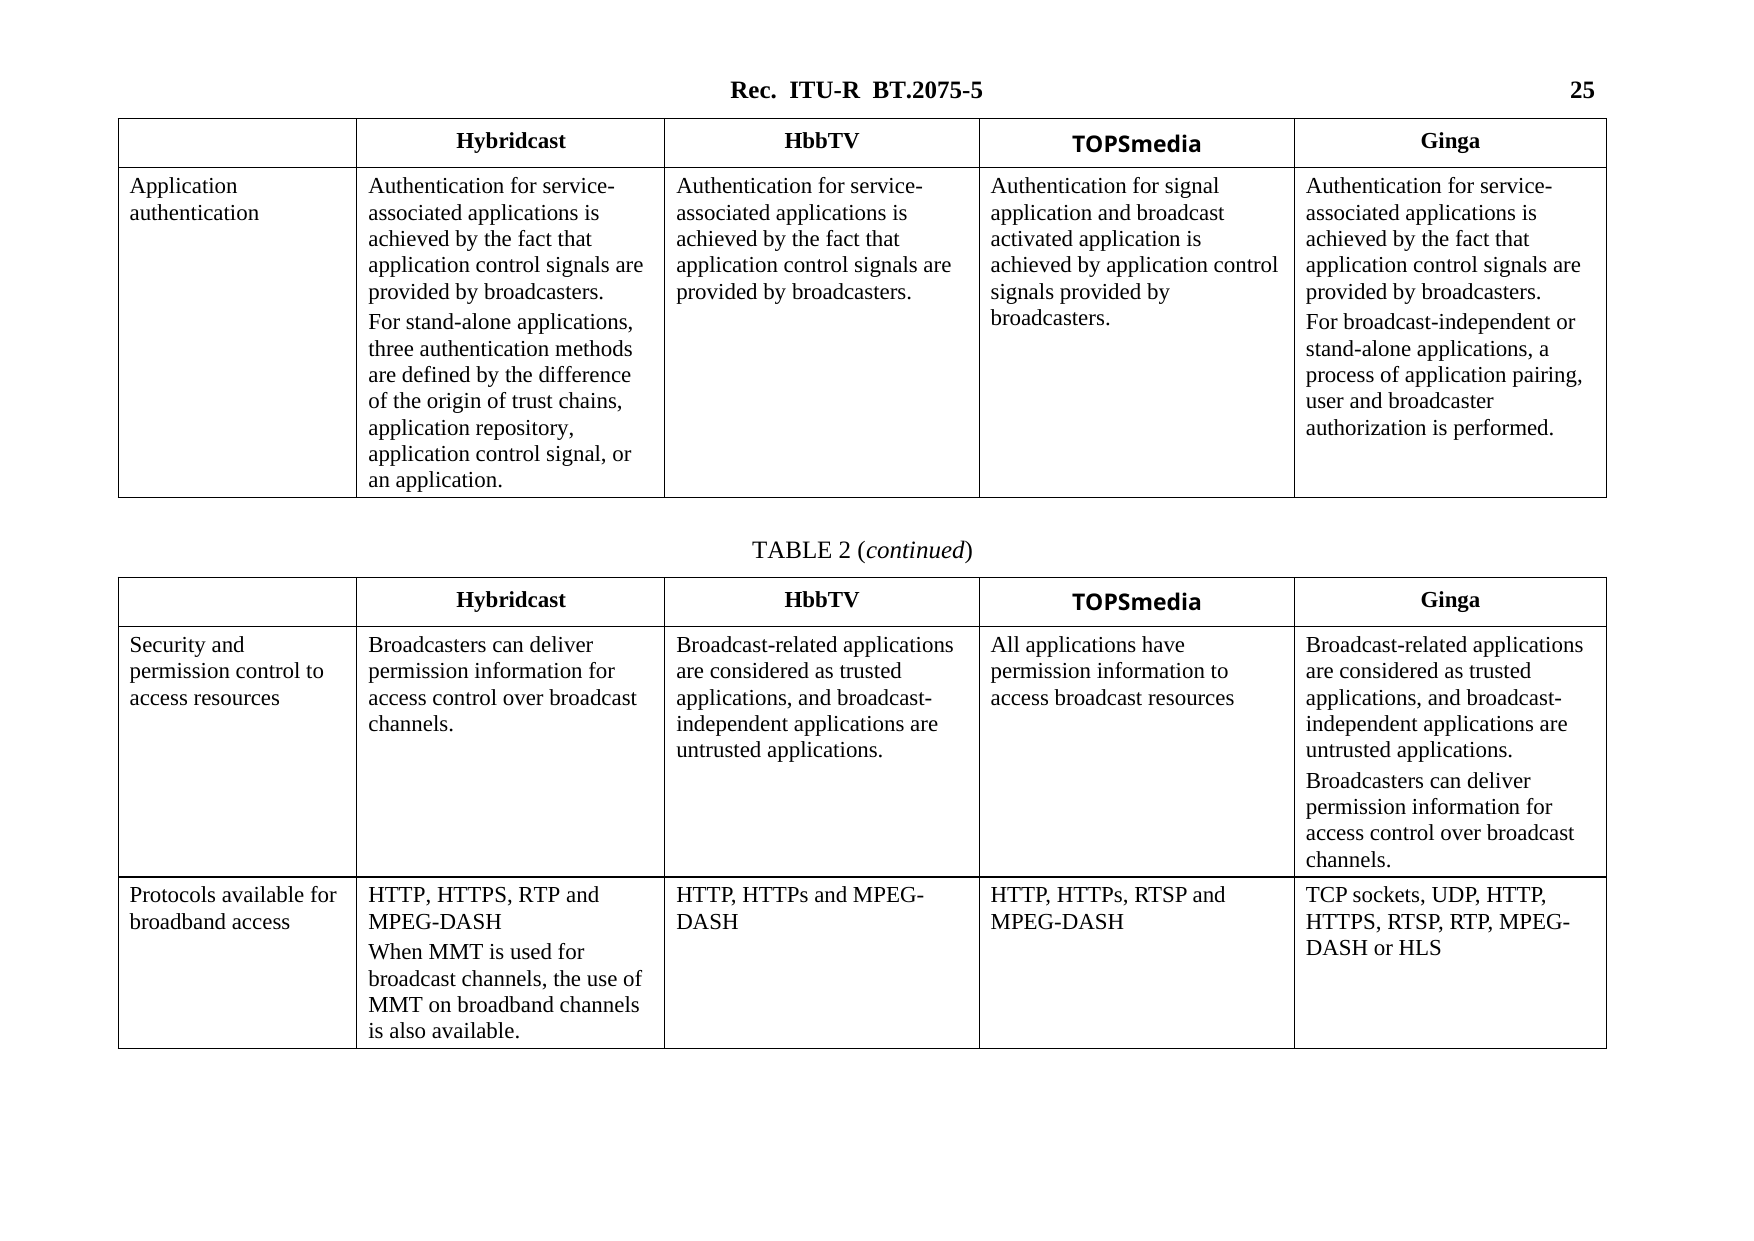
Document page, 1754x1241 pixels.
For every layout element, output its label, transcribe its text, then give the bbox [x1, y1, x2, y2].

table_cell Protocols available for broadband access [119, 878, 356, 1048]
table_cell HTTP, HTTPs, RTSP and MPEG-DASH [980, 878, 1294, 1048]
table_cell Authentication for service-associated applications is achieved by the fact that application control signals are provided by broadcasters. For broadcast-independent or stand-alone applications, a process of application pairing, user and broadcaster authorization is performed. [1295, 168, 1606, 497]
table_cell All applications have permission information to access broadcast resources [980, 627, 1294, 876]
table_cell TCP sockets, UDP, HTTP, HTTPS, RTSP, RTP, MPEG-DASH or HLS [1295, 878, 1606, 1048]
table_cell HTTP, HTTPs and MPEG-DASH [665, 878, 979, 1048]
table_header HbbTV [665, 578, 979, 626]
table_header Hybridcast [357, 578, 664, 626]
table_cell Authentication for signal application and broadcast activated application is achieved by application control signals provided by broadcasters. [980, 168, 1294, 497]
table_header Ginga [1295, 119, 1606, 167]
table_header TOPSmedia [980, 119, 1294, 167]
table_header HbbTV [665, 119, 979, 167]
table_cell HTTP, HTTPS, RTP and MPEG-DASH When MMT is used for broadcast channels, the use of MMT on broadband channels is also available. [357, 878, 664, 1048]
table_cell Authentication for service-associated applications is achieved by the fact that application control signals are provided by broadcasters. For stand-alone applications, three authentication methods are defined by the difference of the origin of trust chains, application repository, application control signal, or an application. [357, 168, 664, 497]
table_header Hybridcast [357, 119, 664, 167]
table_cell Broadcasters can deliver permission information for access control over broadcast channels. [357, 627, 664, 876]
table_cell Application authentication [119, 168, 356, 497]
table_cell Broadcast-related applications are considered as trusted applications, and broadcast-independent applications are untrusted applications. Broadcasters can deliver permission information for access control over broadcast channels. [1295, 627, 1606, 876]
table_header TOPSmedia [980, 578, 1294, 626]
table_header [119, 578, 356, 626]
table_header Ginga [1295, 578, 1606, 626]
table_cell Broadcast-related applications are considered as trusted applications, and broadcast-independent applications are untrusted applications. [665, 627, 979, 876]
table_cell Authentication for service-associated applications is achieved by the fact that application control signals are provided by broadcasters. [665, 168, 979, 497]
table_cell Security and permission control to access resources [119, 627, 356, 876]
text TABLE 2 (continued) [118, 535, 1606, 564]
table_header [119, 119, 356, 167]
